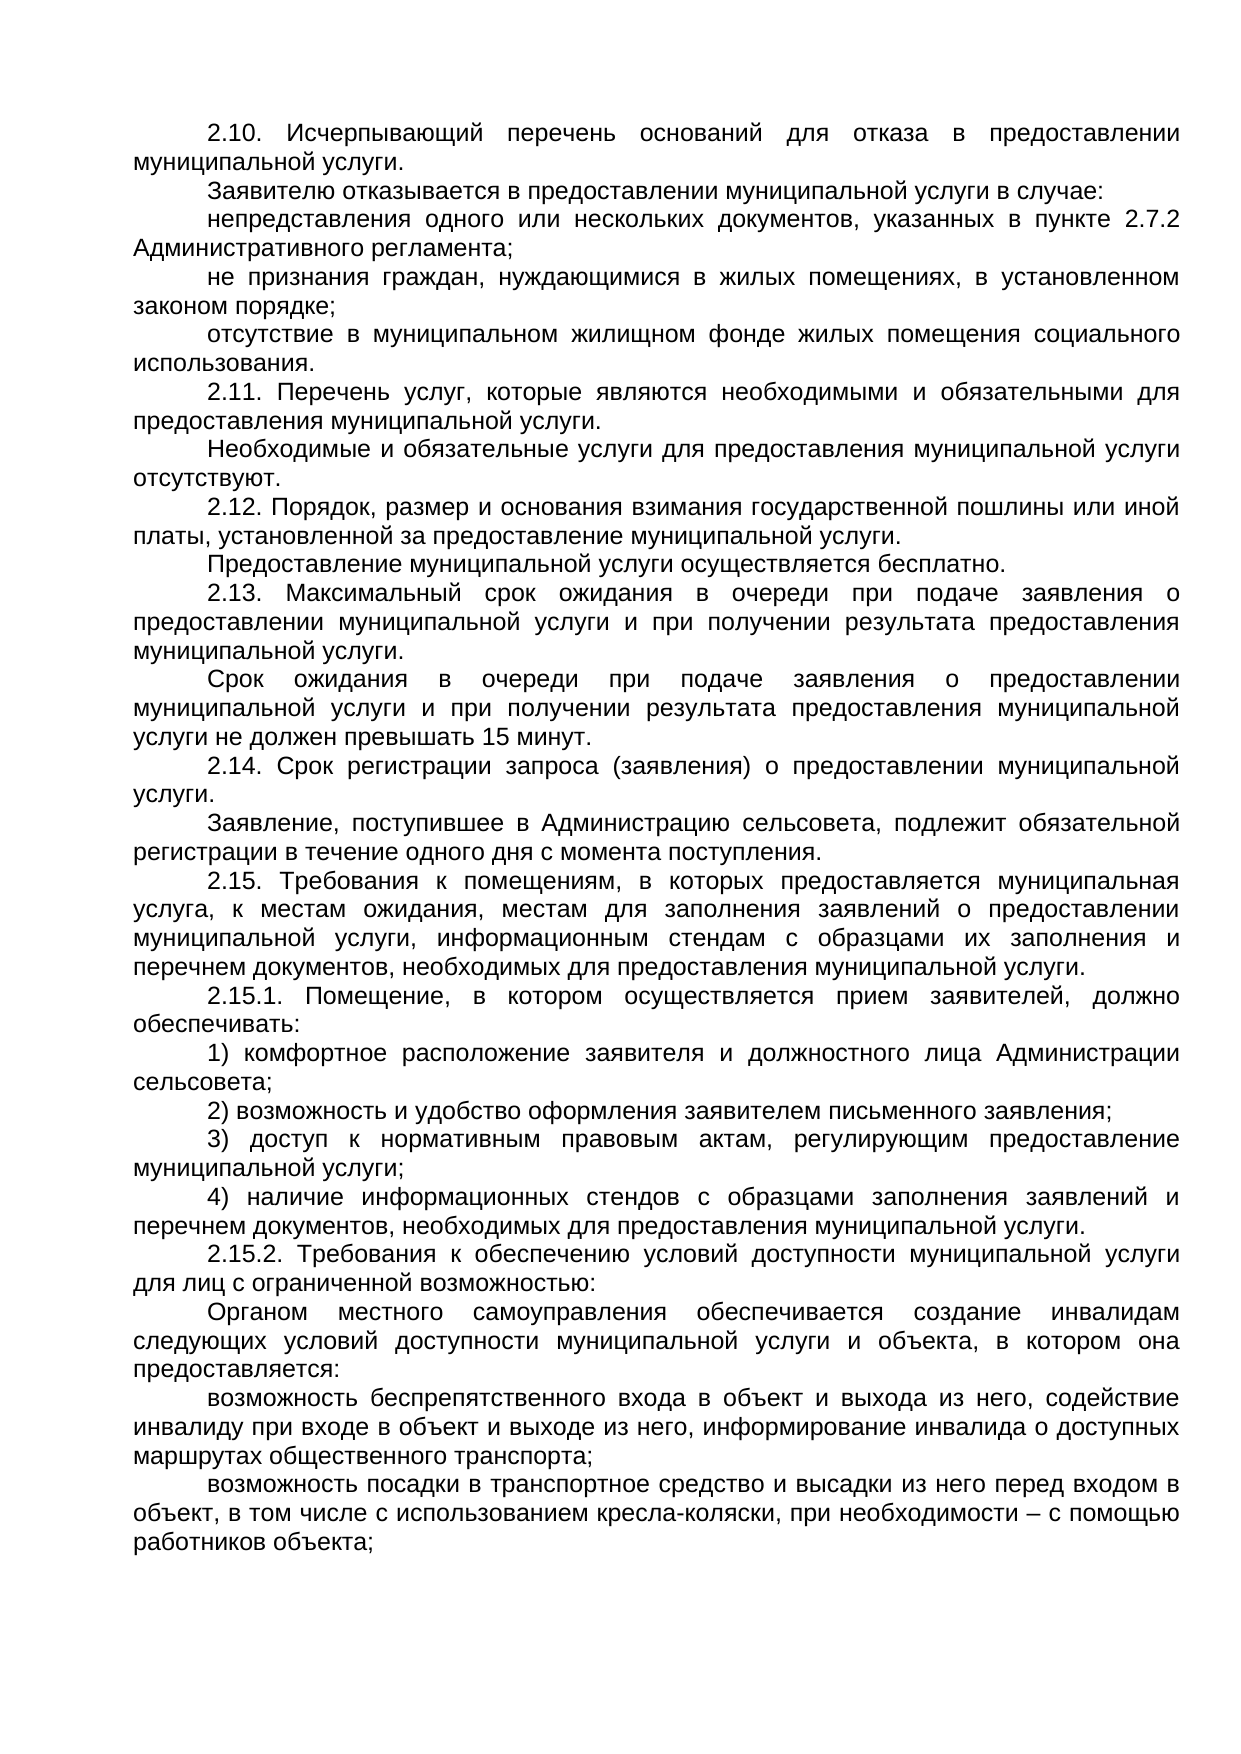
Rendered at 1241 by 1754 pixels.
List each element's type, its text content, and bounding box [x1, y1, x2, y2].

text 2.11. Перечень услуг, которые являются необходимыми и обязательными для предоставления муниципальной услуги. [133, 377, 1181, 434]
text Заявление, поступившее в Администрацию сельсовета, подлежит обязательной регистрации в течение одного дня с момента поступления. [133, 808, 1181, 866]
text 4) наличие информационных стендов с образцами заполнения заявлений и перечнем документов, необходимых для предоставления муниципальной услуги. [133, 1182, 1181, 1239]
text 2.15.1. Помещение, в котором осуществляется прием заявителей, должно обеспечивать: [133, 981, 1181, 1038]
text Срок ожидания в очереди при подаче заявления о предоставлении муниципальной услуги и при получении результата предоставления муниципальной услуги не должен превышать 15 минут. [133, 664, 1181, 751]
text 2.13. Максимальный срок ожидания в очереди при подаче заявления о предоставлении муниципальной услуги и при получении результата предоставления муниципальной услуги. [133, 578, 1181, 664]
text 2.15.2. Требования к обеспечению условий доступности муниципальной услуги для лиц с ограниченной возможностью: [133, 1239, 1181, 1297]
text Заявителю отказывается в предоставлении муниципальной услуги в случае: [133, 176, 1181, 204]
text 3) доступ к нормативным правовым актам, регулирующим предоставление муниципальной услуги; [133, 1124, 1181, 1182]
text Предоставление муниципальной услуги осуществляется бесплатно. [133, 549, 1181, 578]
text 2.12. Порядок, размер и основания взимания государственной пошлины или иной платы, установленной за предоставление муниципальной услуги. [133, 492, 1181, 549]
text 2.14. Срок регистрации запроса (заявления) о предоставлении муниципальной услуги. [133, 751, 1181, 808]
text не признания граждан, нуждающимися в жилых помещениях, в установленном законом порядке; [133, 262, 1181, 319]
text 2) возможность и удобство оформления заявителем письменного заявления; [133, 1096, 1181, 1124]
text 2.15. Требования к помещениям, в которых предоставляется муниципальная услуга, к местам ожидания, местам для заполнения заявлений о предоставлении муниципальной услуги, информационным стендам с образцами их заполнения и перечнем документов, необходимых для предоставления муниципальной услуги. [133, 866, 1181, 981]
text возможность посадки в транспортное средство и высадки из него перед входом в объект, в том числе с использованием кресла-коляски, при необходимости – с помощью работников объекта; [133, 1469, 1181, 1556]
text возможность беспрепятственного входа в объект и выхода из него, содействие инвалиду при входе в объект и выходе из него, информирование инвалида о доступных маршрутах общественного транспорта; [133, 1383, 1181, 1469]
text 2.10. Исчерпывающий перечень оснований для отказа в предоставлении муниципальной услуги. [133, 118, 1181, 176]
text 1) комфортное расположение заявителя и должностного лица Администрации сельсовета; [133, 1038, 1181, 1096]
text Органом местного самоуправления обеспечивается создание инвалидам следующих условий доступности муниципальной услуги и объекта, в котором она предоставляется: [133, 1297, 1181, 1383]
text отсутствие в муниципальном жилищном фонде жилых помещения социального использования. [133, 319, 1181, 377]
text непредставления одного или нескольких документов, указанных в пункте 2.7.2 Административного регламента; [133, 204, 1181, 262]
text Необходимые и обязательные услуги для предоставления муниципальной услуги отсутствуют. [133, 434, 1181, 492]
